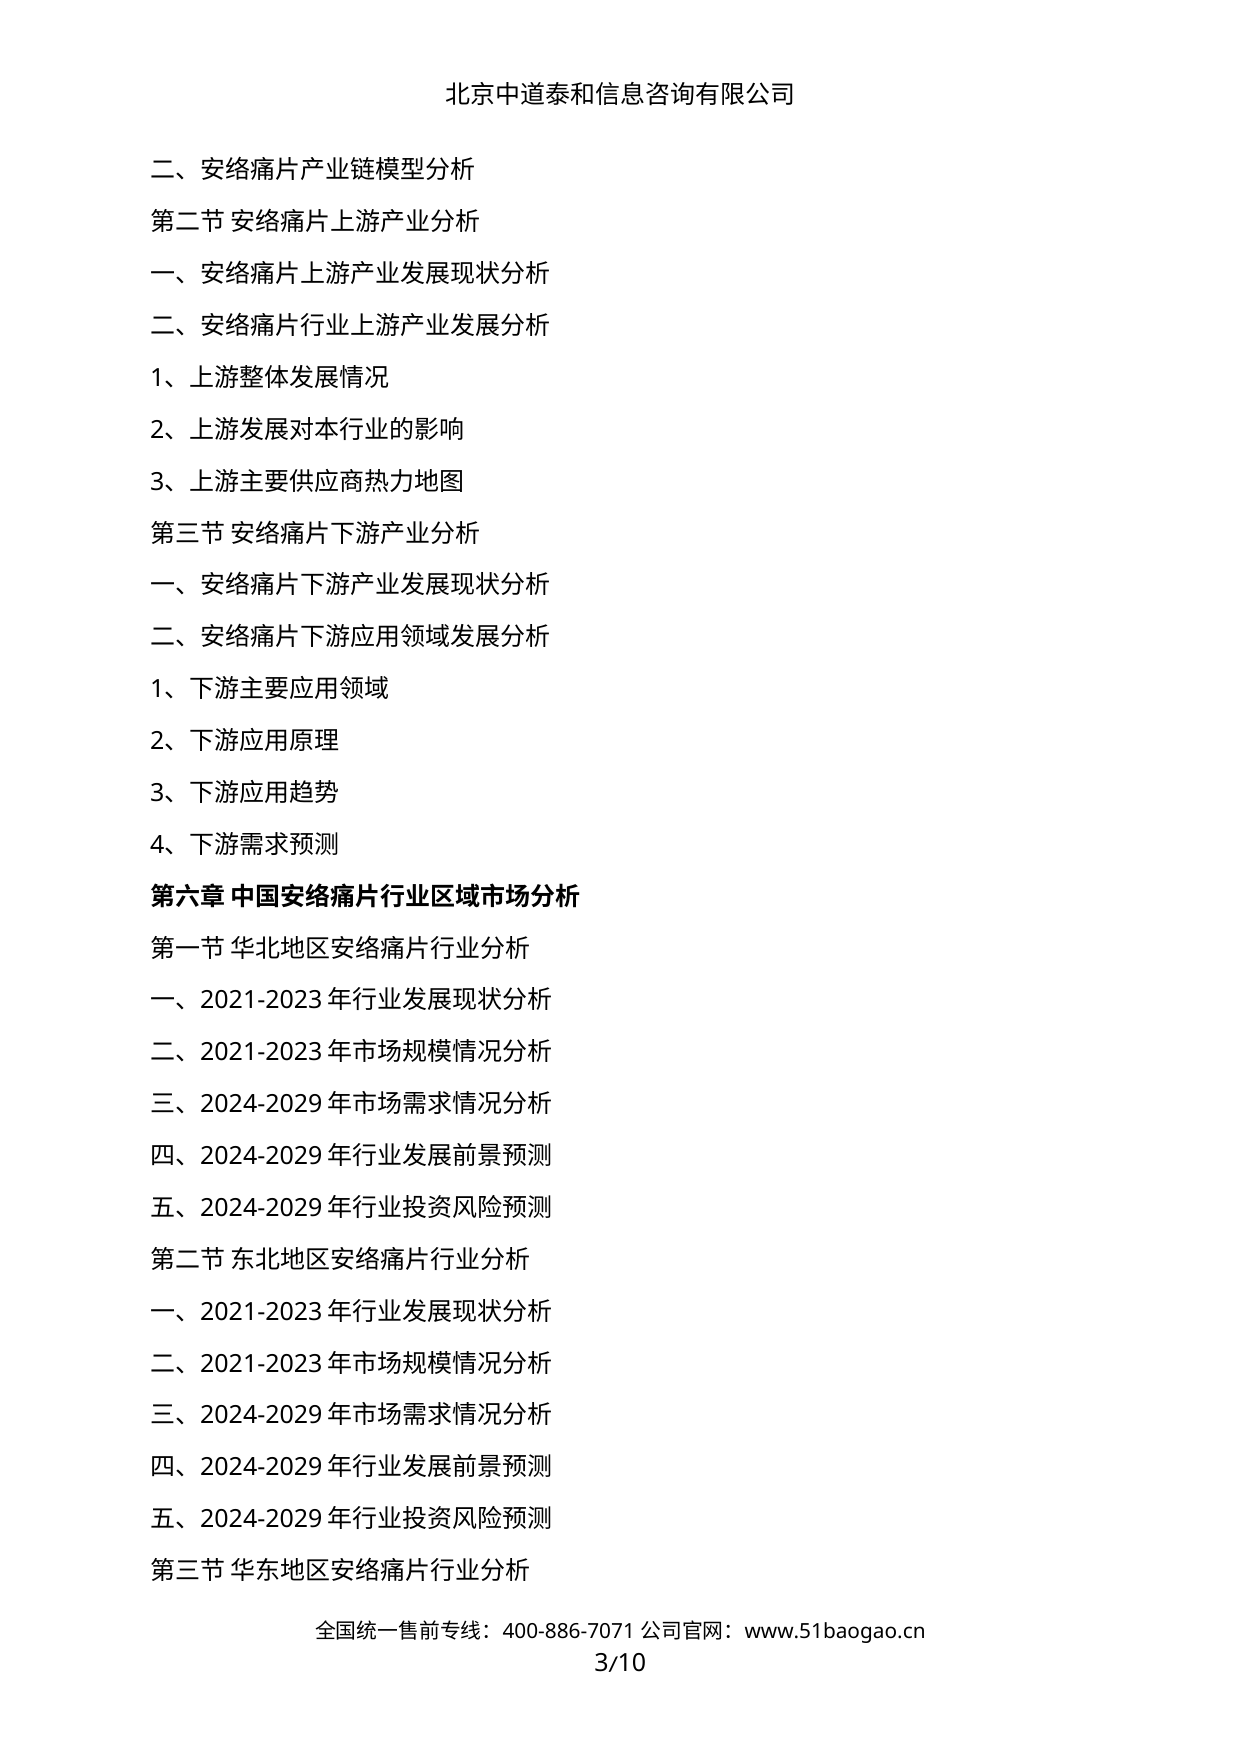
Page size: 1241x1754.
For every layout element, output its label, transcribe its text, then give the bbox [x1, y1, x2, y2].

text 4、下游需求预测 [150, 824, 1090, 861]
text 五、2024-2029年行业投资风险预测 [150, 1499, 1090, 1535]
text 一、安络痛片上游产业发展现状分析 [150, 254, 1090, 290]
text 1、上游整体发展情况 [150, 357, 1090, 394]
text 二、安络痛片行业上游产业发展分析 [150, 306, 1090, 342]
text 3、上游主要供应商热力地图 [150, 461, 1090, 497]
text 二、安络痛片产业链模型分析 [150, 150, 1090, 186]
text 四、2024-2029年行业发展前景预测 [150, 1447, 1090, 1483]
text 五、2024-2029年行业投资风险预测 [150, 1187, 1090, 1224]
text 2、上游发展对本行业的影响 [150, 409, 1090, 446]
text 3、下游应用趋势 [150, 772, 1090, 809]
text 第二节 东北地区安络痛片行业分析 [150, 1239, 1090, 1276]
text 第三节 华东地区安络痛片行业分析 [150, 1551, 1090, 1587]
text 一、2021-2023年行业发展现状分析 [150, 980, 1090, 1016]
text 三、2024-2029年市场需求情况分析 [150, 1084, 1090, 1120]
text 二、2021-2023年市场规模情况分析 [150, 1343, 1090, 1379]
text 2、下游应用原理 [150, 721, 1090, 757]
text 三、2024-2029年市场需求情况分析 [150, 1395, 1090, 1431]
text 1、下游主要应用领域 [150, 669, 1090, 705]
text 第一节 华北地区安络痛片行业分析 [150, 928, 1090, 964]
text 第三节 安络痛片下游产业分析 [150, 513, 1090, 549]
text 第二节 安络痛片上游产业分析 [150, 202, 1090, 238]
text 二、2021-2023年市场规模情况分析 [150, 1032, 1090, 1068]
text 二、安络痛片下游应用领域发展分析 [150, 617, 1090, 653]
text 四、2024-2029年行业发展前景预测 [150, 1136, 1090, 1172]
text 一、2021-2023年行业发展现状分析 [150, 1291, 1090, 1327]
text 一、安络痛片下游产业发展现状分析 [150, 565, 1090, 601]
text 第六章 中国安络痛片行业区域市场分析 [150, 876, 1090, 912]
